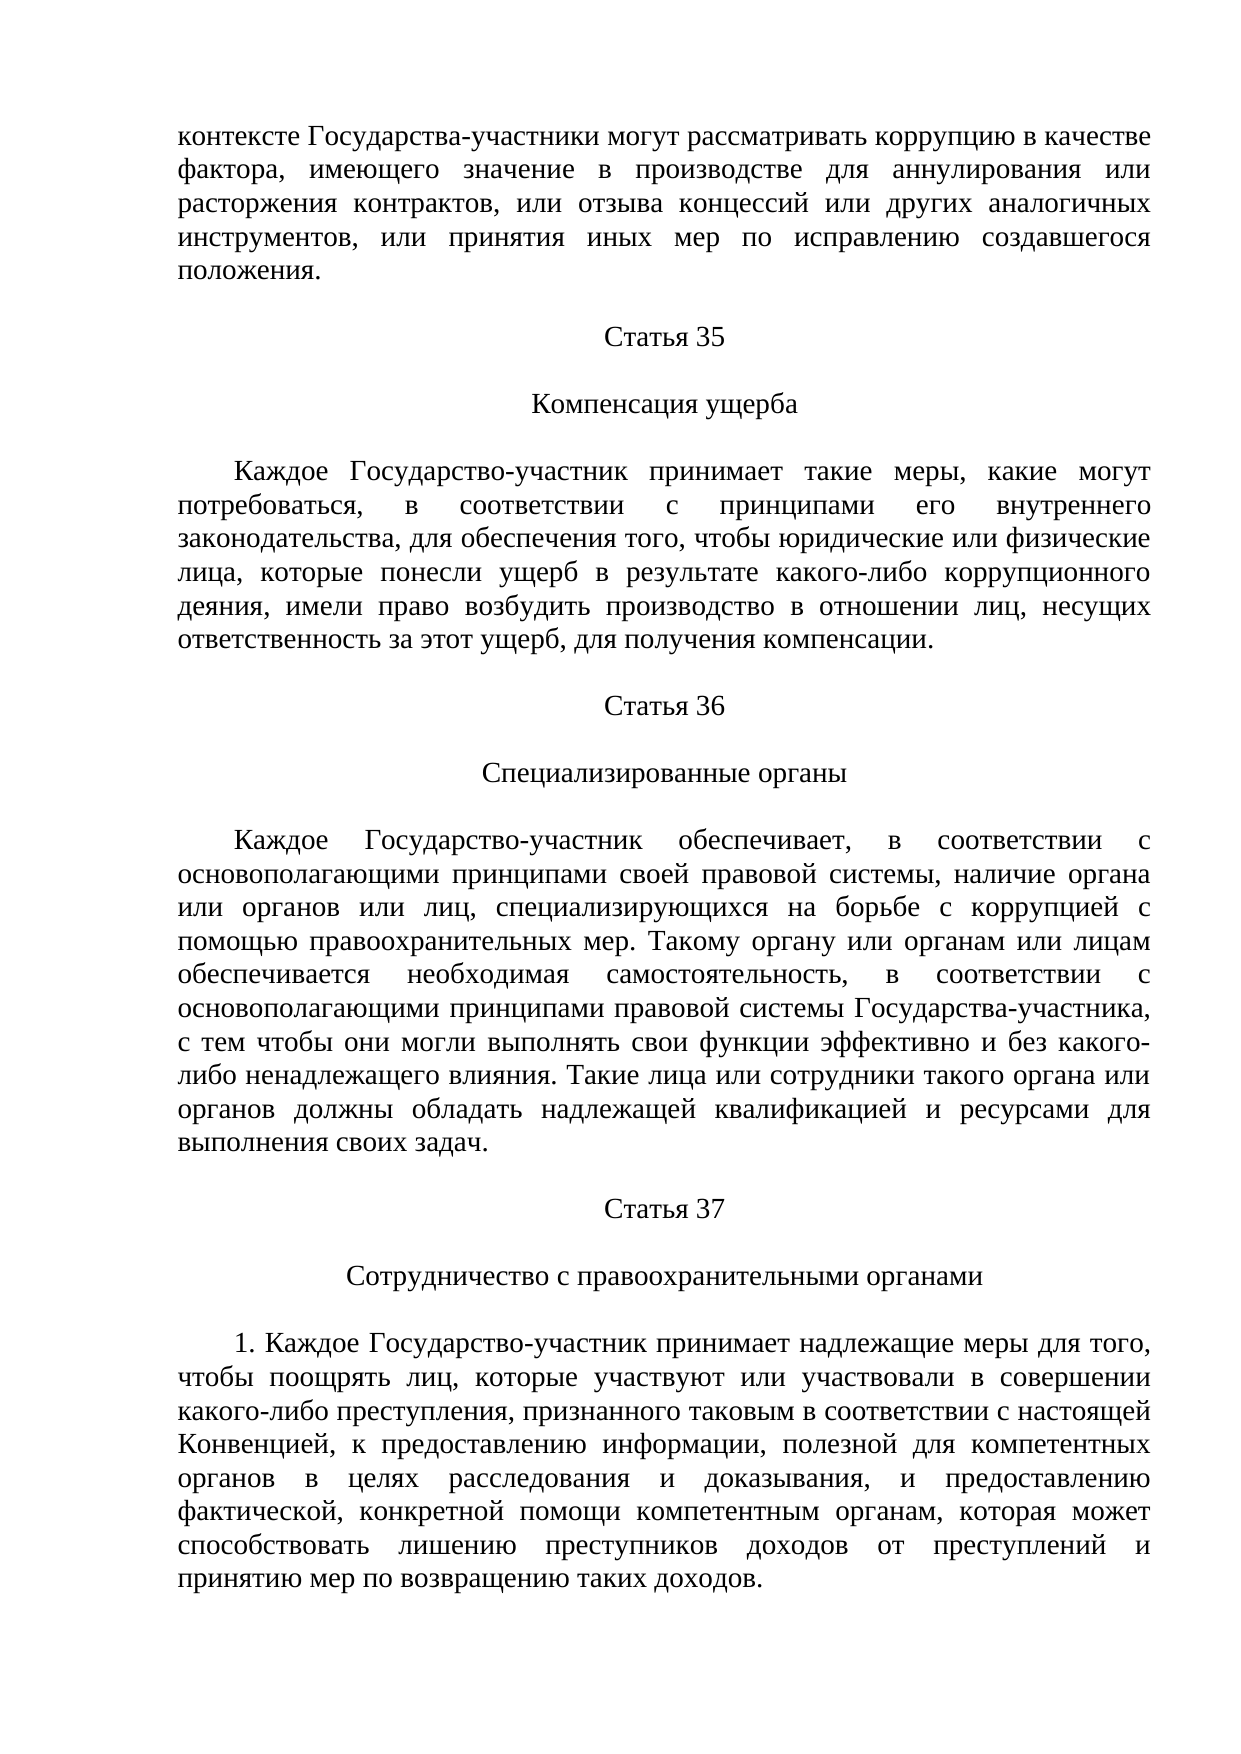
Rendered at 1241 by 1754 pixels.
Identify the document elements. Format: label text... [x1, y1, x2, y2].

text Компенсация ущерба [177, 386, 1152, 420]
text Статья 35 [177, 319, 1152, 353]
text Каждое Государство-участник принимает такие меры, какие могут потребоваться, в соответствии с принципами его внутреннего законодательства, для обеспечения того, чтобы юридические или физические лица, которые понесли ущерб в результате какого-либо коррупционного деяния, имели право возбудить производство в отношении лиц, несущих ответственность за этот ущерб, для получения компенсации. [177, 453, 1152, 655]
text Статья 37 [177, 1191, 1152, 1225]
text Статья 36 [177, 688, 1152, 722]
text Каждое Государство-участник обеспечивает, в соответствии с основополагающими принципами своей правовой системы, наличие органа или органов или лиц, специализирующихся на борьбе с коррупцией с помощью правоохранительных мер. Такому органу или органам или лицам обеспечивается необходимая самостоятельность, в соответствии с основополагающими принципами правовой системы Государства-участника, с тем чтобы они могли выполнять свои функции эффективно и без какого-либо ненадлежащего влияния. Такие лица или сотрудники такого органа или органов должны обладать надлежащей квалификацией и ресурсами для выполнения своих задач. [177, 822, 1152, 1158]
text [177, 118, 1152, 286]
text Сотрудничество с правоохранительными органами [177, 1258, 1152, 1292]
text Специализированные органы [177, 755, 1152, 789]
text 1. Каждое Государство-участник принимает надлежащие меры для того, чтобы поощрять лиц, которые участвуют или участвовали в совершении какого-либо преступления, признанного таковым в соответствии с настоящей Конвенцией, к предоставлению информации, полезной для компетентных органов в целях расследования и доказывания, и предоставлению фактической, конкретной помощи компетентным органам, которая может способствовать лишению преступников доходов от преступлений и принятию мер по возвращению таких доходов. [177, 1326, 1152, 1594]
